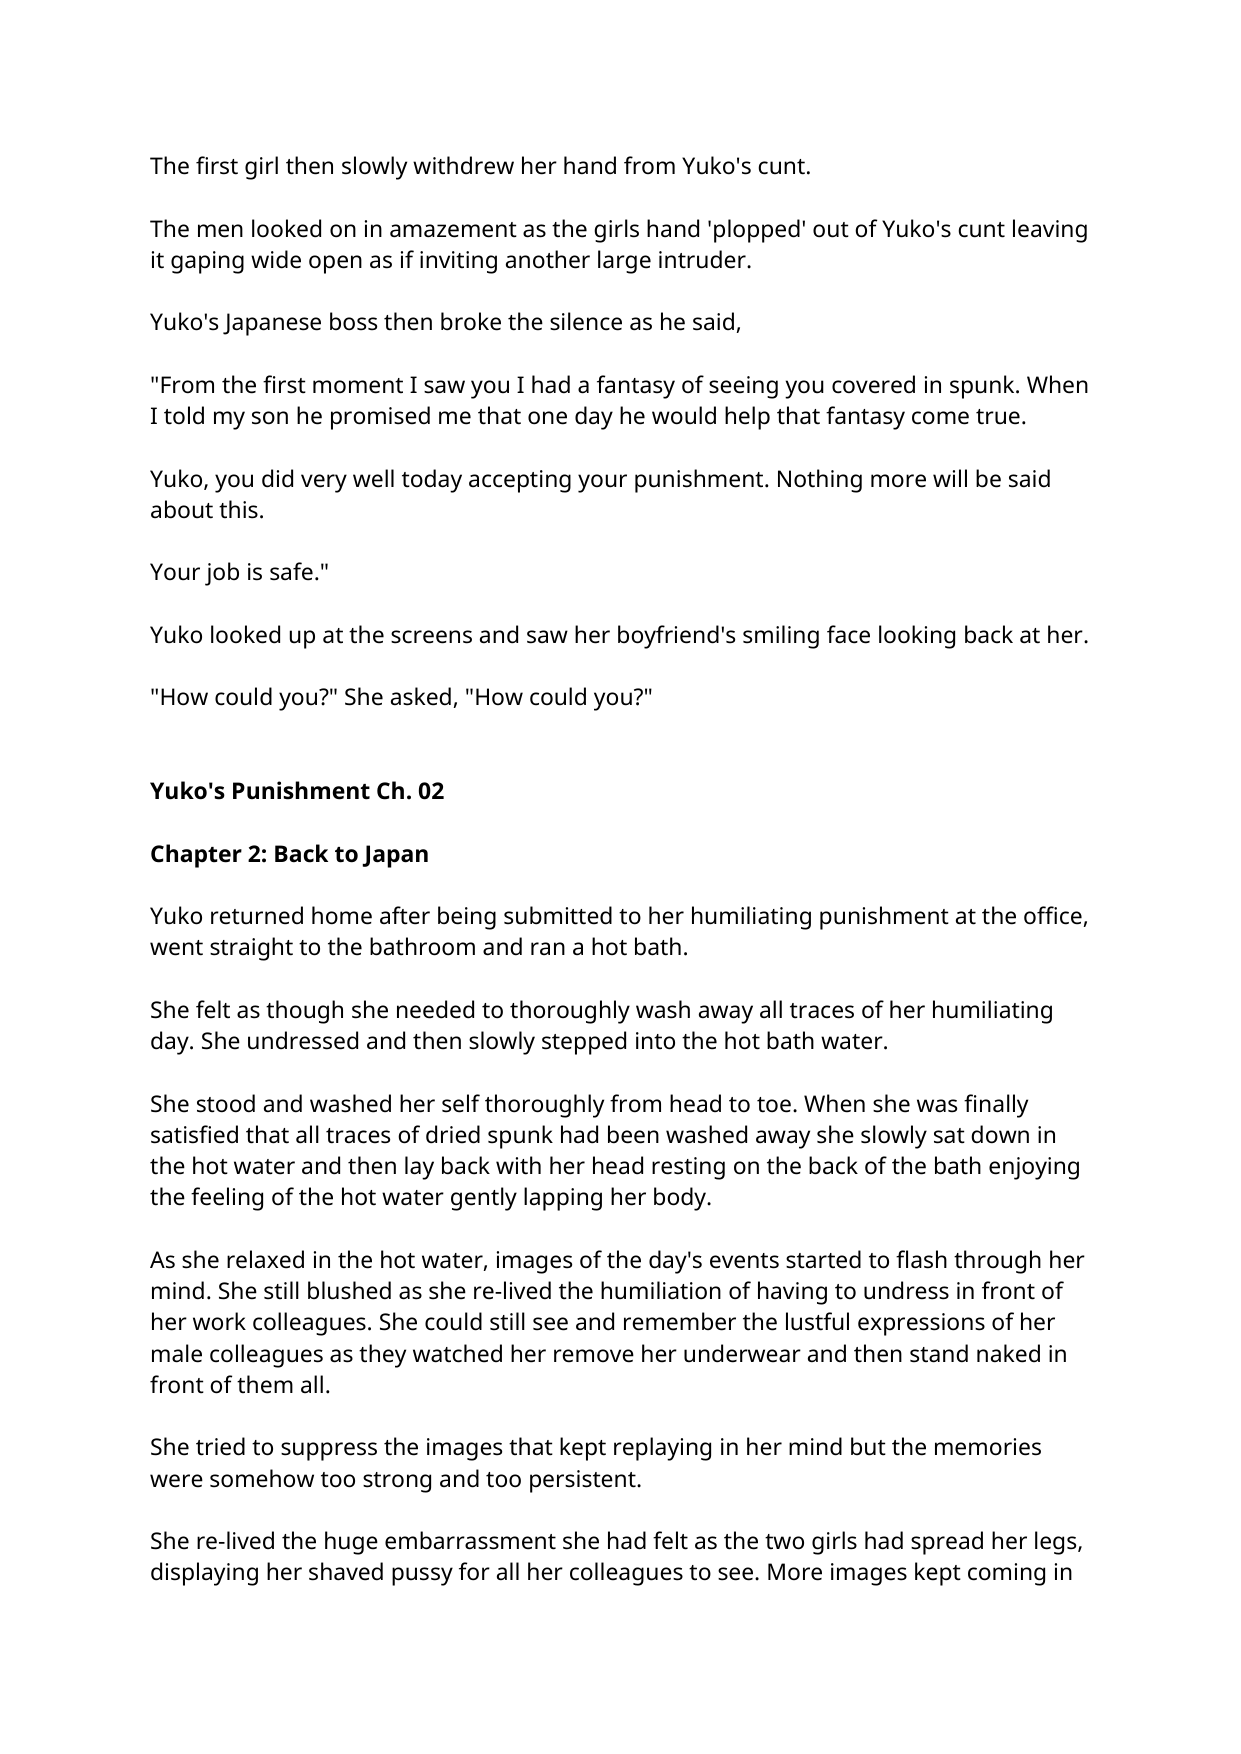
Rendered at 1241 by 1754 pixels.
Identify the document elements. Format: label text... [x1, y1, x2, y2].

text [150, 837, 1090, 1587]
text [150, 150, 1090, 712]
text Yuko's Punishment Ch. 02 [150, 775, 1090, 806]
